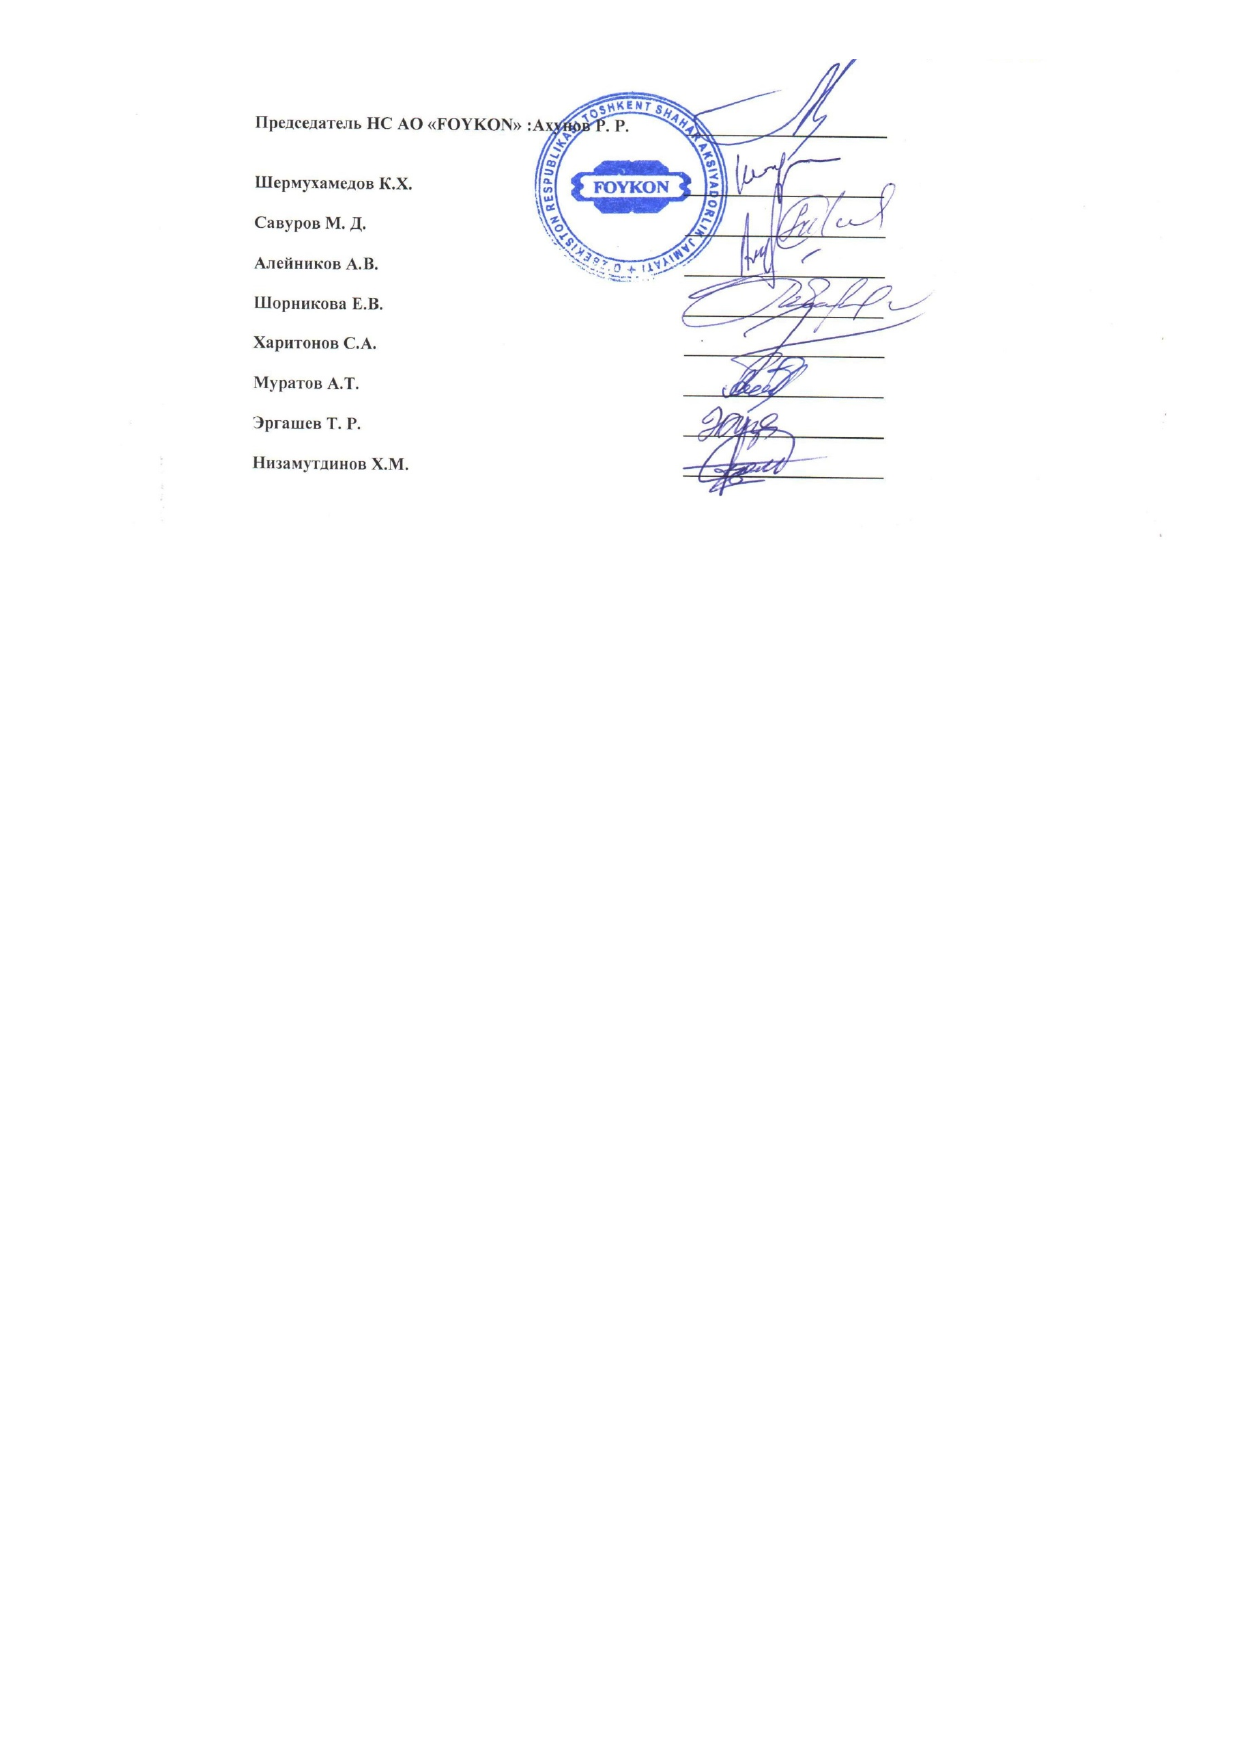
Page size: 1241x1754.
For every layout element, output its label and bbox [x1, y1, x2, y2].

picture [118, 59, 1182, 569]
